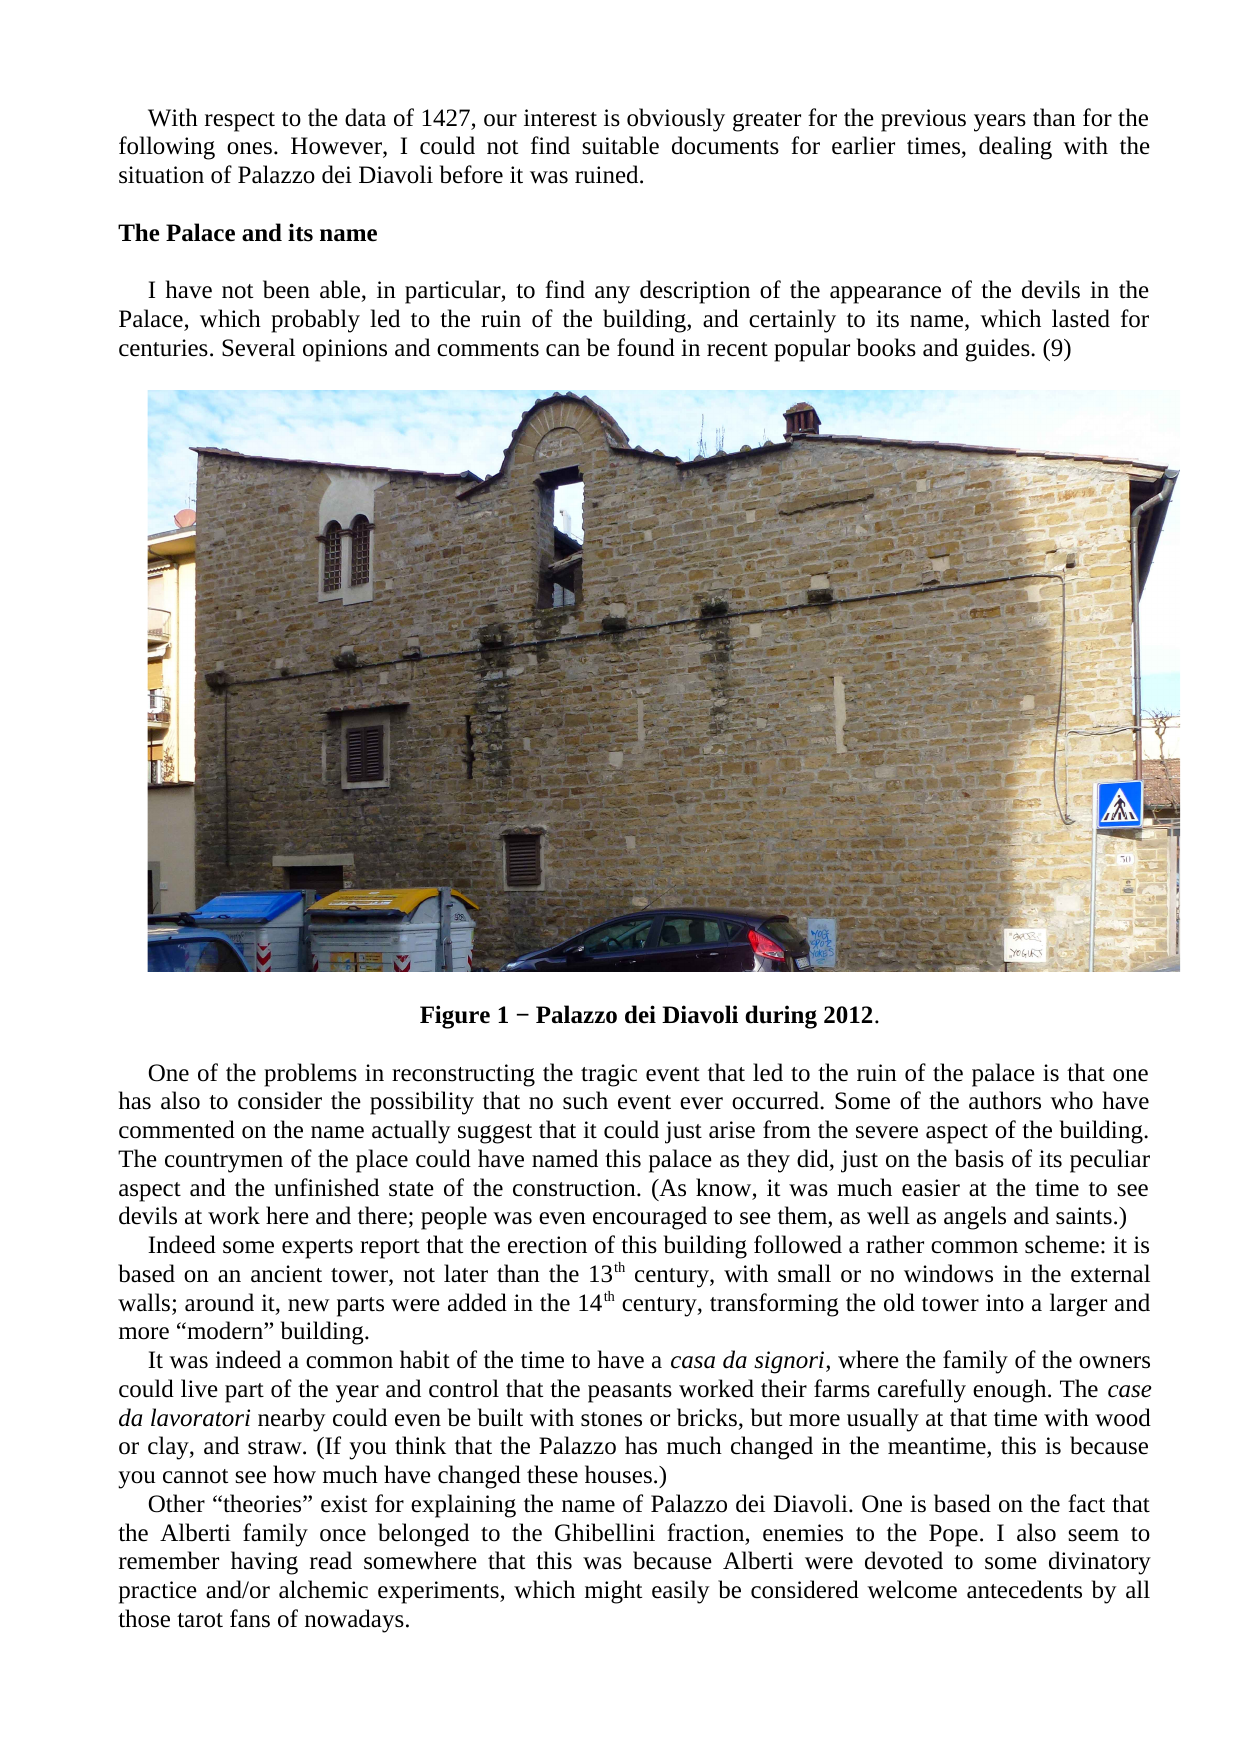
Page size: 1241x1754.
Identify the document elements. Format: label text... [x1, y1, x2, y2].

text It was indeed a common habit of the time to have a casa da signori, where the family of the owners could live part of the year and control that the peasants worked their farms carefully enough. The case da lavoratori nearby could even be built with stones or bricks, but more usually at that time with wood or clay, and straw. (If you think that the Palazzo has much changed in the meantime, this is because you cannot see how much have changed these houses.) [118, 1345, 1152, 1489]
text One of the problems in reconstructing the tragic event that led to the ruin of the palace is that one has also to consider the possibility that no such event ever occurred. Some of the authors who have commented on the name actually suggest that it could just arise from the severe aspect of the building. The countrymen of the place could have named this palace as they did, just on the basis of its peculiar aspect and the unfinished state of the construction. (As know, it was much easier at the time to see devils at work here and there; people was even encouraged to see them, as well as angels and saints.) [118, 1058, 1152, 1230]
text I have not been able, in particular, to find any description of the appearance of the devils in the Palace, which probably led to the ruin of the building, and certainly to its name, which lasted for centuries. Several opinions and comments can be found in recent popular books and guides. (9) [118, 275, 1152, 361]
text Indeed some experts report that the erection of this building followed a rather common scheme: it is based on an ancient tower, not later than the 13th century, with small or no windows in the external walls; around it, new parts were added in the 14th century, transforming the old tower into a larger and more “modern” building. [118, 1230, 1152, 1345]
picture [147, 390, 1180, 972]
text With respect to the data of 1427, our interest is obviously greater for the previous years than for the following ones. However, I could not find suitable documents for earlier times, dealing with the situation of Palazzo dei Diavoli before it was ruined. [118, 103, 1152, 189]
text Figure 1 − Palazzo dei Diavoli during 2012. [118, 1000, 1152, 1029]
subtitle The Palace and its name [118, 218, 1152, 246]
text Other “theories” exist for explaining the name of Palazzo dei Diavoli. One is based on the fact that the Alberti family once belonged to the Ghibellini fraction, enemies to the Pope. I also seem to remember having read somewhere that this was because Alberti were devoted to some divinatory practice and/or alchemic experiments, which might easily be considered welcome antecedents by all those tarot fans of nowadays. [118, 1489, 1152, 1633]
